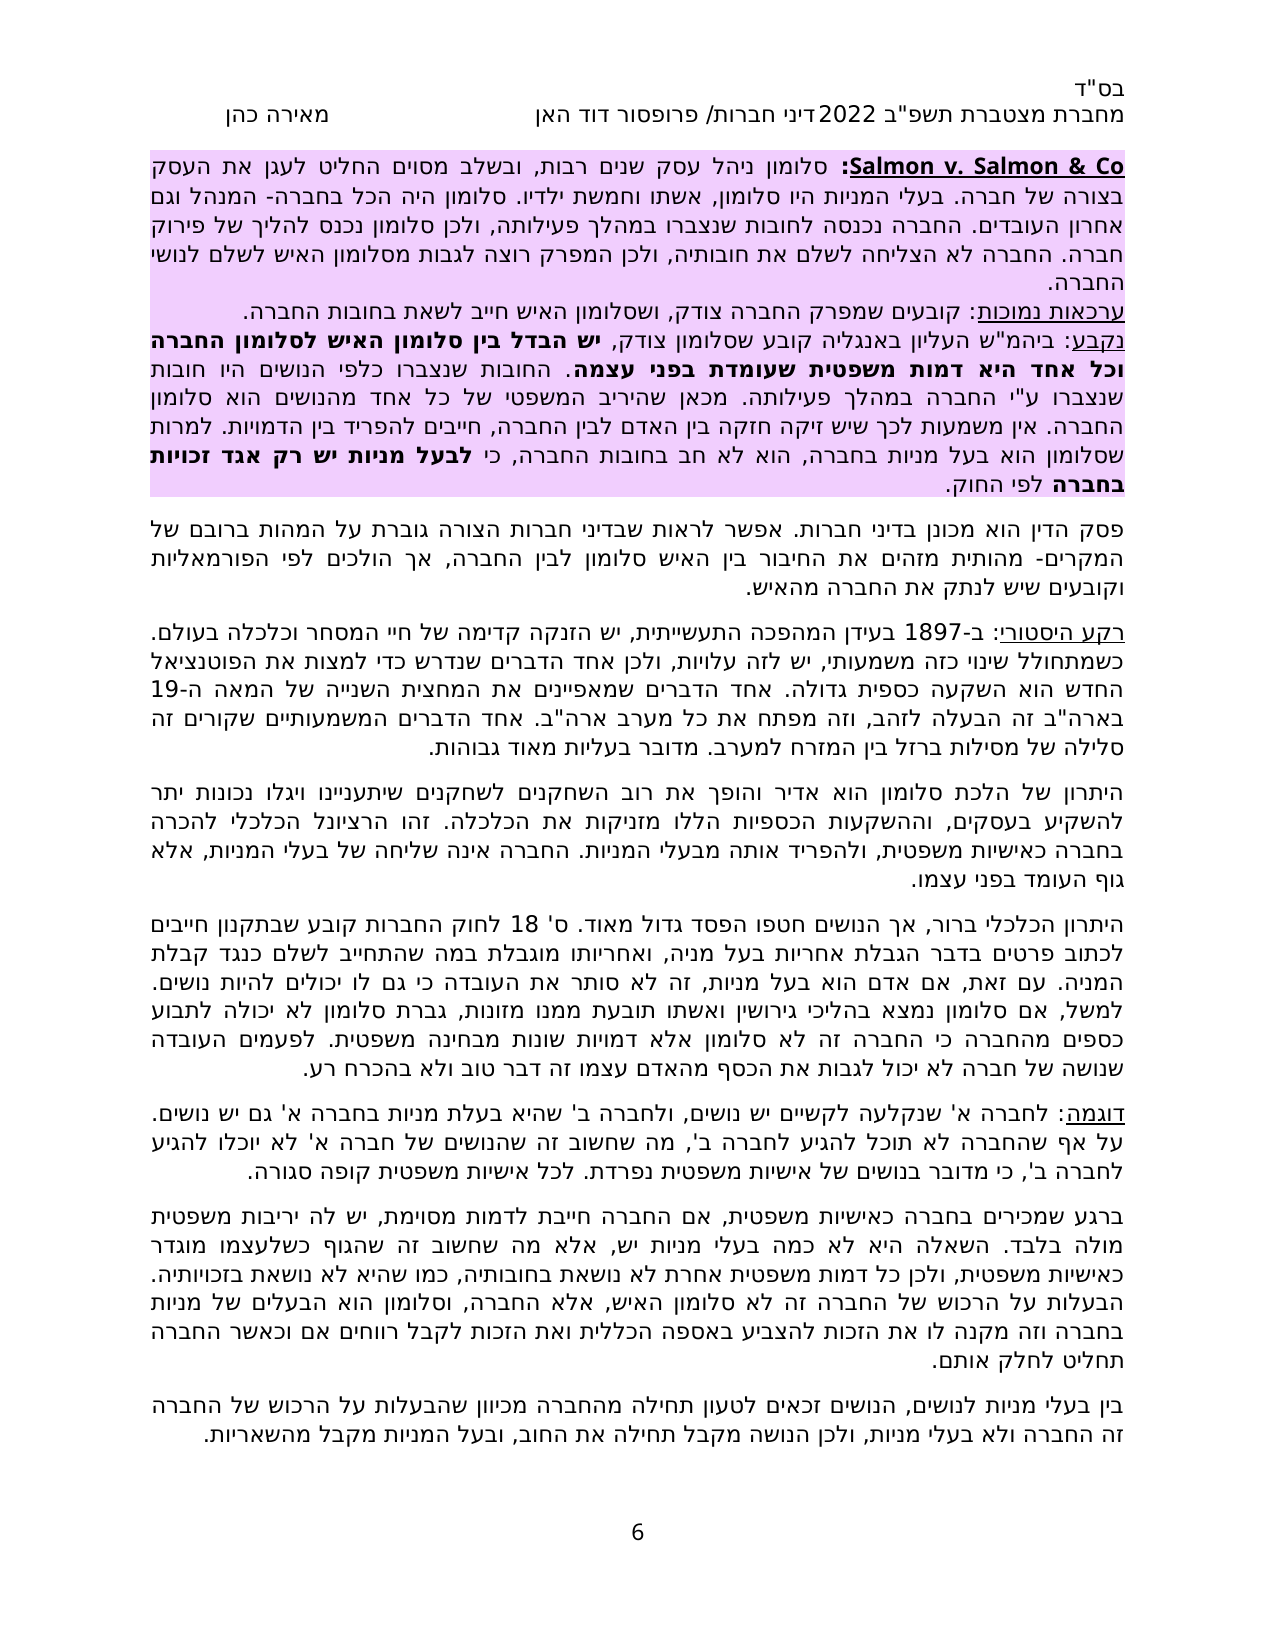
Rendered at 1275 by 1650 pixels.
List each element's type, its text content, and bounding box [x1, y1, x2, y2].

text ערכאות נמוכות: קובעים שמפרק החברה צודק, ושסלומון האיש חייב לשאת בחובות החברה. [150, 298, 1125, 325]
text Salmon v. Salmon & Co: סלומון ניהל עסק שנים רבות, ובשלב מסוים החליט לעגן את העסק בצורה של חברה. בעלי המניות היו סלומון, אשתו וחמשת ילדיו. סלומון היה הכל בחברה- המנהל וגם אחרון העובדים. החברה נכנסה לחובות שנצברו במהלך פעילותה, ולכן סלומון נכנס להליך של פירוק חברה. החברה לא הצליחה לשלם את חובותיה, ולכן המפרק רוצה לגבות מסלומון האיש לשלם לנושי החברה. [150, 150, 1125, 296]
text בין בעלי מניות לנושים, הנושים זכאים לטעון תחילה מהחברה מכיוון שהבעלות על הרכוש של החברה זה החברה ולא בעלי מניות, ולכן הנושה מקבל תחילה את החוב, ובעל המניות מקבל מהשאריות. [150, 1392, 1125, 1448]
text נקבע: ביהמ"ש העליון באנגליה קובע שסלומון צודק, יש הבדל בין סלומון האיש לסלומון החברה וכל אחד היא דמות משפטית שעומדת בפני עצמה. החובות שנצברו כלפי הנושים היו חובות שנצברו ע"י החברה במהלך פעילותה. מכאן שהיריב המשפטי של כל אחד מהנושים הוא סלומון החברה. אין משמעות לכך שיש זיקה חזקה בין האדם לבין החברה, חייבים להפריד בין הדמויות. למרות שסלומון הוא בעל מניות בחברה, הוא לא חב בחובות החברה, כי לבעל מניות יש רק אגד זכויות בחברה לפי החוק. [150, 327, 1125, 497]
text דוגמה: לחברה א' שנקלעה לקשיים יש נושים, ולחברה ב' שהיא בעלת מניות בחברה א' גם יש נושים. על אף שהחברה לא תוכל להגיע לחברה ב', מה שחשוב זה שהנושים של חברה א' לא יוכלו להגיע לחברה ב', כי מדובר בנושים של אישיות משפטית נפרדת. לכל אישיות משפטית קופה סגורה. [150, 1100, 1125, 1184]
text ברגע שמכירים בחברה כאישיות משפטית, אם החברה חייבת לדמות מסוימת, יש לה יריבות משפטית מולה בלבד. השאלה היא לא כמה בעלי מניות יש, אלא מה שחשוב זה שהגוף כשלעצמו מוגדר כאישיות משפטית, ולכן כל דמות משפטית אחרת לא נושאת בחובותיה, כמו שהיא לא נושאת בזכויותיה. הבעלות על הרכוש של החברה זה לא סלומון האיש, אלא החברה, וסלומון הוא הבעלים של מניות בחברה וזה מקנה לו את הזכות להצביע באספה הכללית ואת הזכות לקבל רווחים אם וכאשר החברה תחליט לחלק אותם. [150, 1203, 1125, 1374]
text רקע היסטורי: ב-1897 בעידן המהפכה התעשייתית, יש הזנקה קדימה של חיי המסחר וכלכלה בעולם. כשמתחולל שינוי כזה משמעותי, יש לזה עלויות, ולכן אחד הדברים שנדרש כדי למצות את הפוטנציאל החדש הוא השקעה כספית גדולה. אחד הדברים שמאפיינים את המחצית השנייה של המאה ה-19 בארה"ב זה הבעלה לזהב, וזה מפתח את כל מערב ארה"ב. אחד הדברים המשמעותיים שקורים זה סלילה של מסילות ברזל בין המזרח למערב. מדובר בעליות מאוד גבוהות. [150, 619, 1125, 761]
text היתרון של הלכת סלומון הוא אדיר והופך את רוב השחקנים לשחקנים שיתעניינו ויגלו נכונות יתר להשקיע בעסקים, וההשקעות הכספיות הללו מזניקות את הכלכלה. זהו הרציונל הכלכלי להכרה בחברה כאישיות משפטית, ולהפריד אותה מבעלי המניות. החברה אינה שליחה של בעלי המניות, אלא גוף העומד בפני עצמו. [150, 779, 1125, 892]
text היתרון הכלכלי ברור, אך הנושים חטפו הפסד גדול מאוד. ס' 18 לחוק החברות קובע שבתקנון חייבים לכתוב פרטים בדבר הגבלת אחריות בעל מניה, ואחריותו מוגבלת במה שהתחייב לשלם כנגד קבלת המניה. עם זאת, אם אדם הוא בעל מניות, זה לא סותר את העובדה כי גם לו יכולים להיות נושים. למשל, אם סלומון נמצא בהליכי גירושין ואשתו תובעת ממנו מזונות, גברת סלומון לא יכולה לתבוע כספים מהחברה כי החברה זה לא סלומון אלא דמויות שונות מבחינה משפטית. לפעמים העובדה שנושה של חברה לא יכול לגבות את הכסף מהאדם עצמו זה דבר טוב ולא בהכרח רע. [150, 911, 1125, 1082]
text פסק הדין הוא מכונן בדיני חברות. אפשר לראות שבדיני חברות הצורה גוברת על המהות ברובם של המקרים- מהותית מזהים את החיבור בין האיש סלומון לבין החברה, אך הולכים לפי הפורמאליות וקובעים שיש לנתק את החברה מהאיש. [150, 516, 1125, 600]
